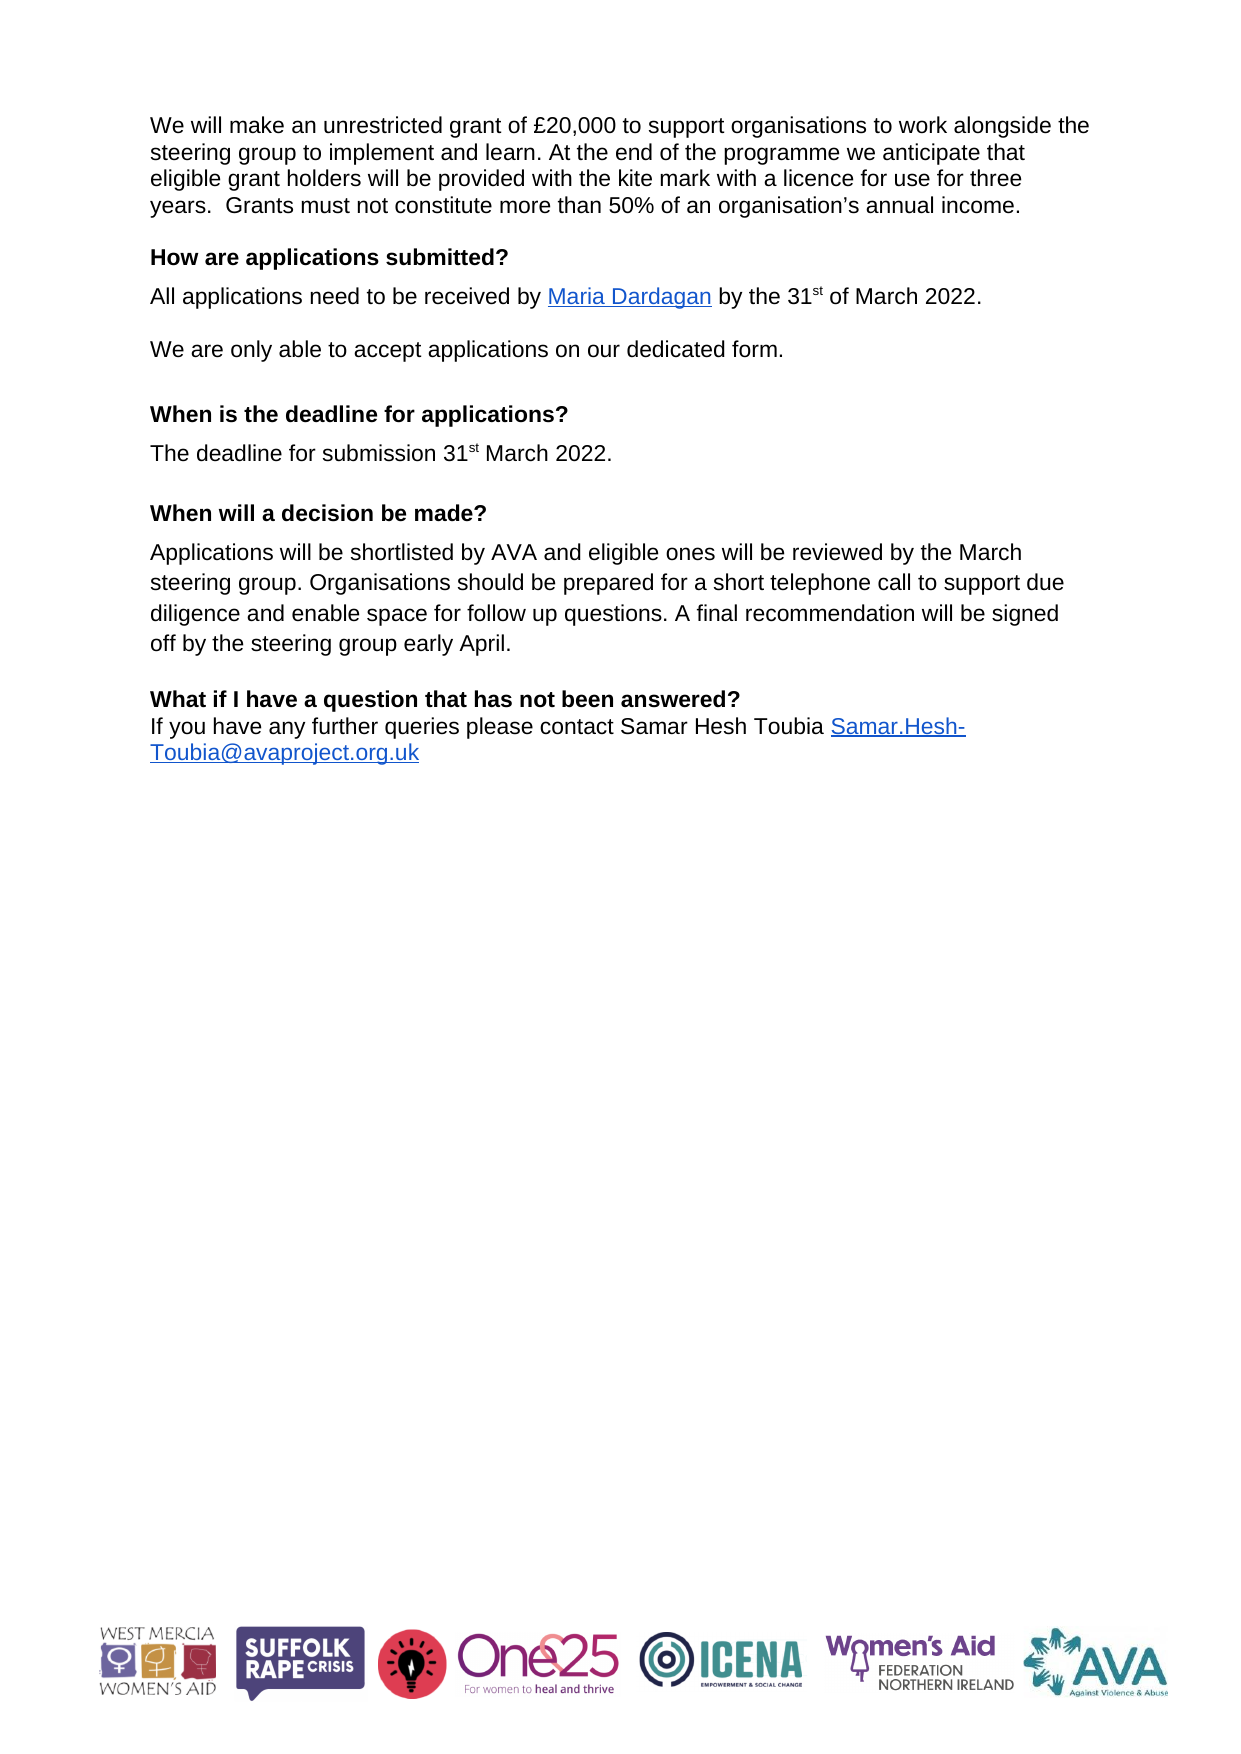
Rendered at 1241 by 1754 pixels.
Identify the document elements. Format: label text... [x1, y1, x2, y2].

text The deadline for submission 31st March 2022. [150, 440, 1090, 466]
text We will make an unrestricted grant of £20,000 to support organisations to work alongside the steering group to implement and learn. At the end of the programme we anticipate that eligible grant holders will be provided with the kite mark with a licence for use for three years. Grants must not constitute more than 50% of an organisation’s annual income. [150, 112, 1090, 218]
text All applications need to be received by Maria Dardagan by the 31st of March 2022. [150, 283, 1090, 309]
text If you have any further queries please contact Samar Hesh Toubia Samar.Hesh-Toubia@avaproject.org.uk [150, 713, 1090, 765]
picture [1023, 1626, 1168, 1698]
text When will a decision be made? [150, 500, 1090, 527]
picture [96, 1625, 221, 1700]
picture [234, 1625, 621, 1705]
text Applications will be shortlisted by AVA and eligible ones will be reviewed by the March steering group. Organisations should be prepared for a short telephone call to support due diligence and enable space for follow up questions. A final recommendation will be signed off by the steering group early April. [150, 539, 1090, 656]
text When is the deadline for applications? [150, 401, 1090, 427]
text What if I have a question that has not been answered? [150, 686, 1090, 713]
picture [823, 1633, 1016, 1693]
text We are only able to accept applications on our dedicated form. [150, 336, 1090, 362]
text How are applications submitted? [150, 244, 1090, 271]
picture [636, 1632, 808, 1692]
